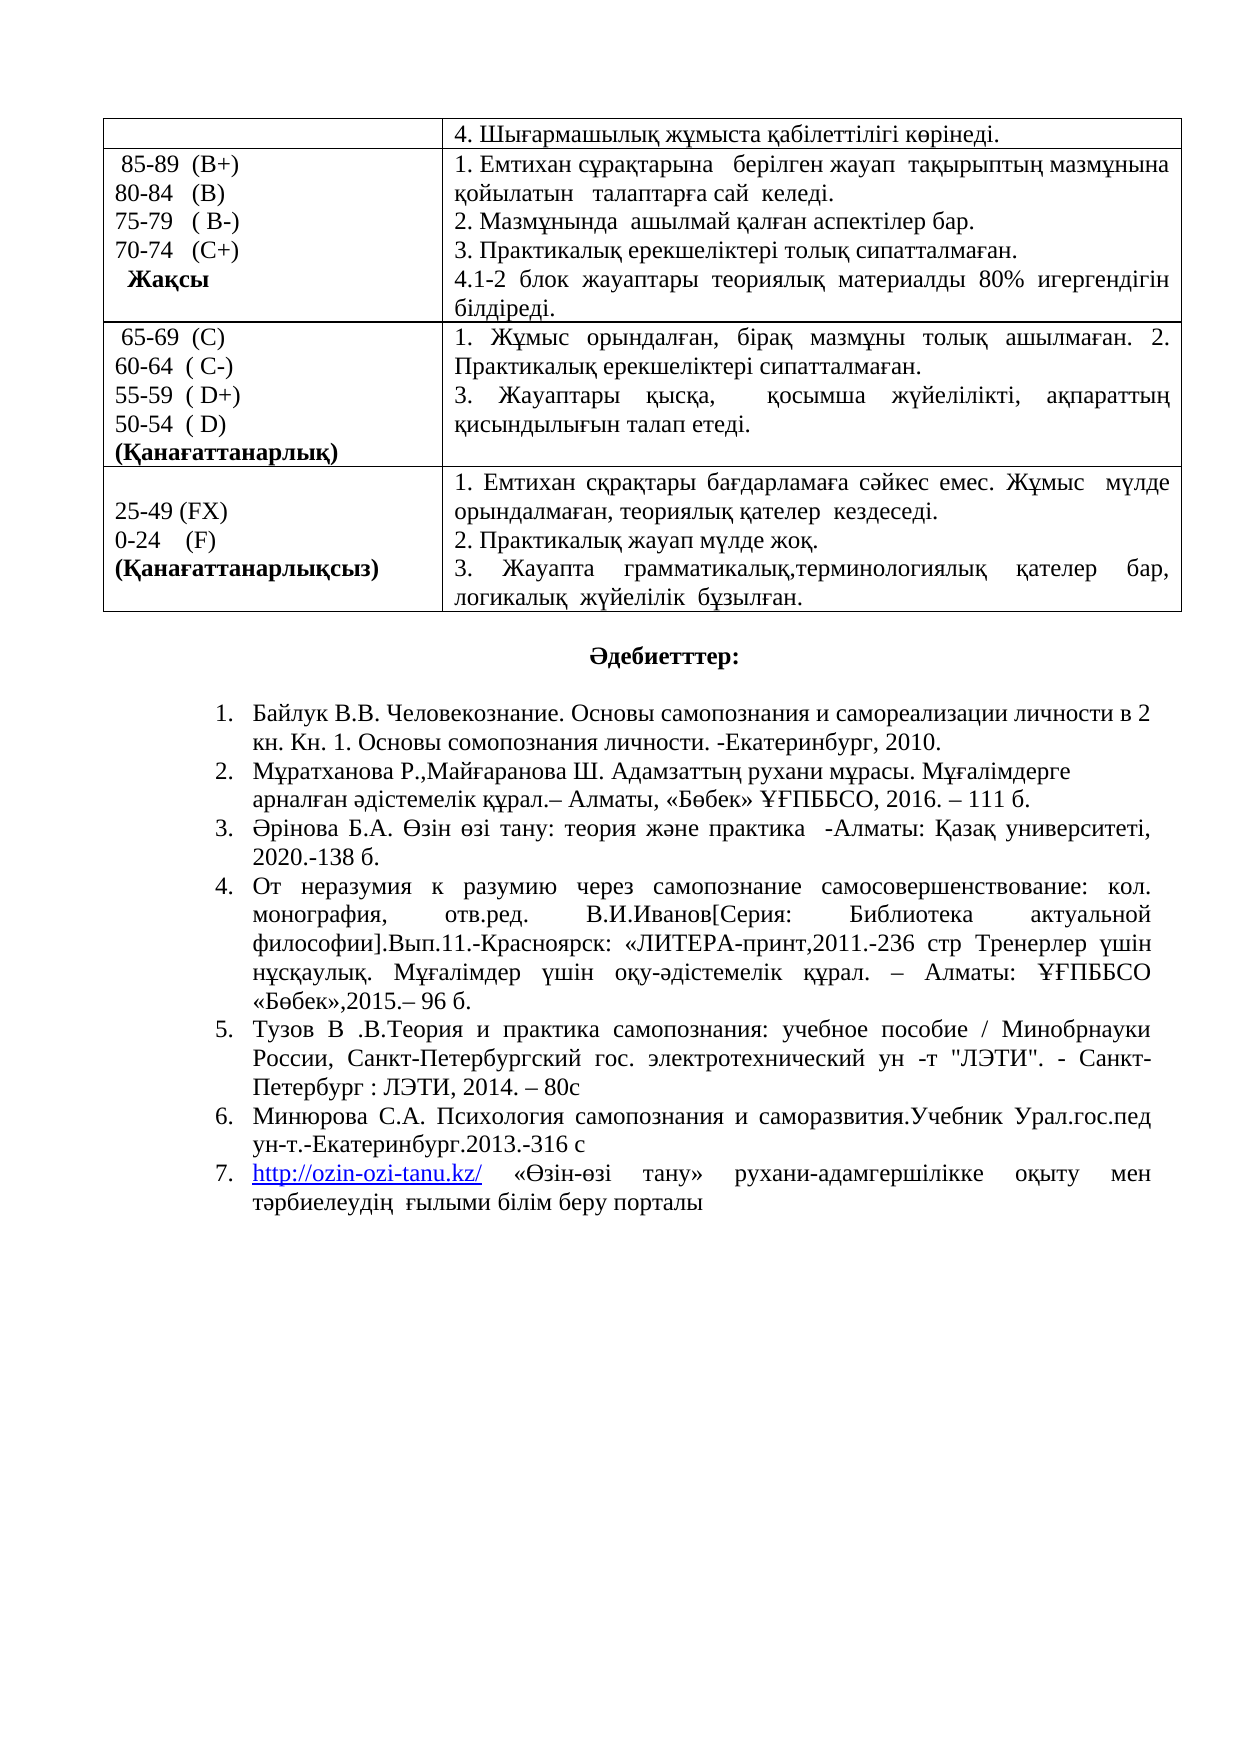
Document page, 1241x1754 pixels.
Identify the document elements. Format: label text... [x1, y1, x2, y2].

table_cell 85-89 (B+) 80-84 (B) 75-79 ( B-) 70-74 (C+) Жақсы [104, 149, 442, 321]
list Әрінова Б.А. Өзін өзі тану: теория және практика -Алматы: Қазақ университеті, 2020.-138 б. [215, 813, 1152, 871]
table_cell 1. Емтихан сұрақтарына берілген жауап тақырыптың мазмұнына қойылатын талаптарға сай келеді. 2. Мазмұнында ашылмай қалған аспектілер бар. 3. Практикалық ерекшеліктері толық сипатталмаған. 4.1-2 блок жауаптары теориялық материалды 80% игергендігін білдіреді. [443, 149, 1181, 321]
list http://ozin-ozi-tanu.kz/ «Өзін-өзі тану» рухани-адамгершілікке оқыту мен тәрбиелеудің ғылыми білім беру порталы [215, 1158, 1152, 1216]
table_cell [104, 119, 442, 148]
table_cell 1. Емтихан сқрақтары бағдарламаға сәйкес емес. Жұмыс мүлде орындалмаған, теориялық қателер кездеседі. 2. Практикалық жауап мүлде жоқ. 3. Жауапта грамматикалық,терминологиялық қателер бар, логикалық жүйелілік бұзылған. [443, 467, 1181, 611]
table_cell 65-69 (C) 60-64 ( C-) 55-59 ( D+) 50-54 ( D) (Қанағаттанарлық) [104, 323, 442, 466]
table_cell 1. Жұмыс орындалған, бірақ мазмұны толық ашылмаған. 2. Практикалық ерекшеліктері сипатталмаған. 3. Жауаптары қысқа, қосымша жүйелілікті, ақпараттың қисындылығын талап етеді. [443, 323, 1181, 466]
table_cell 25-49 (FX) 0-24 (F) (Қанағаттанарлықсыз) [104, 467, 442, 611]
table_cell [443, 119, 1181, 148]
list Минюрова С.А. Психология самопознания и саморазвития.Учебник Урал.гос.пед ун-т.-Екатеринбург.2013.-316 с [215, 1101, 1152, 1158]
list Тузов В .В.Теория и практика самопознания: учебное пособие / Минобрнауки России, Санкт-Петербургский гос. электротехнический ун -т "ЛЭТИ". - Санкт-Петербург : ЛЭТИ, 2014. – 80c [215, 1014, 1152, 1101]
list От неразумия к разумию через самопознание самосовершенствование: кол. монография, отв.ред. В.И.Иванов[Серия: Библиотека актуальной философии].Вып.11.-Красноярск: «ЛИТЕРА-принт,2011.-236 стр Тренерлер үшін нұсқаулық. Мұғалімдер үшін оқу-әдістемелік құрал. – Алматы: ҰҒПББСО «Бөбек»,2015.– 96 б. [215, 871, 1152, 1014]
text Әдебиетттер: [177, 641, 1152, 669]
list Мұратханова Р.,Майғаранова Ш. Адамзаттың рухани мұрасы. Мұғалімдерге арналған әдістемелік құрал.– Алматы, «Бөбек» ҰҒПББСО, 2016. – 111 б. [215, 756, 1152, 813]
list Байлук В.В. Человекознание. Основы самопознания и самореализации личности в 2 кн. Кн. 1. Основы сомопознания личности. -Екатеринбург, 2010. [215, 698, 1152, 756]
